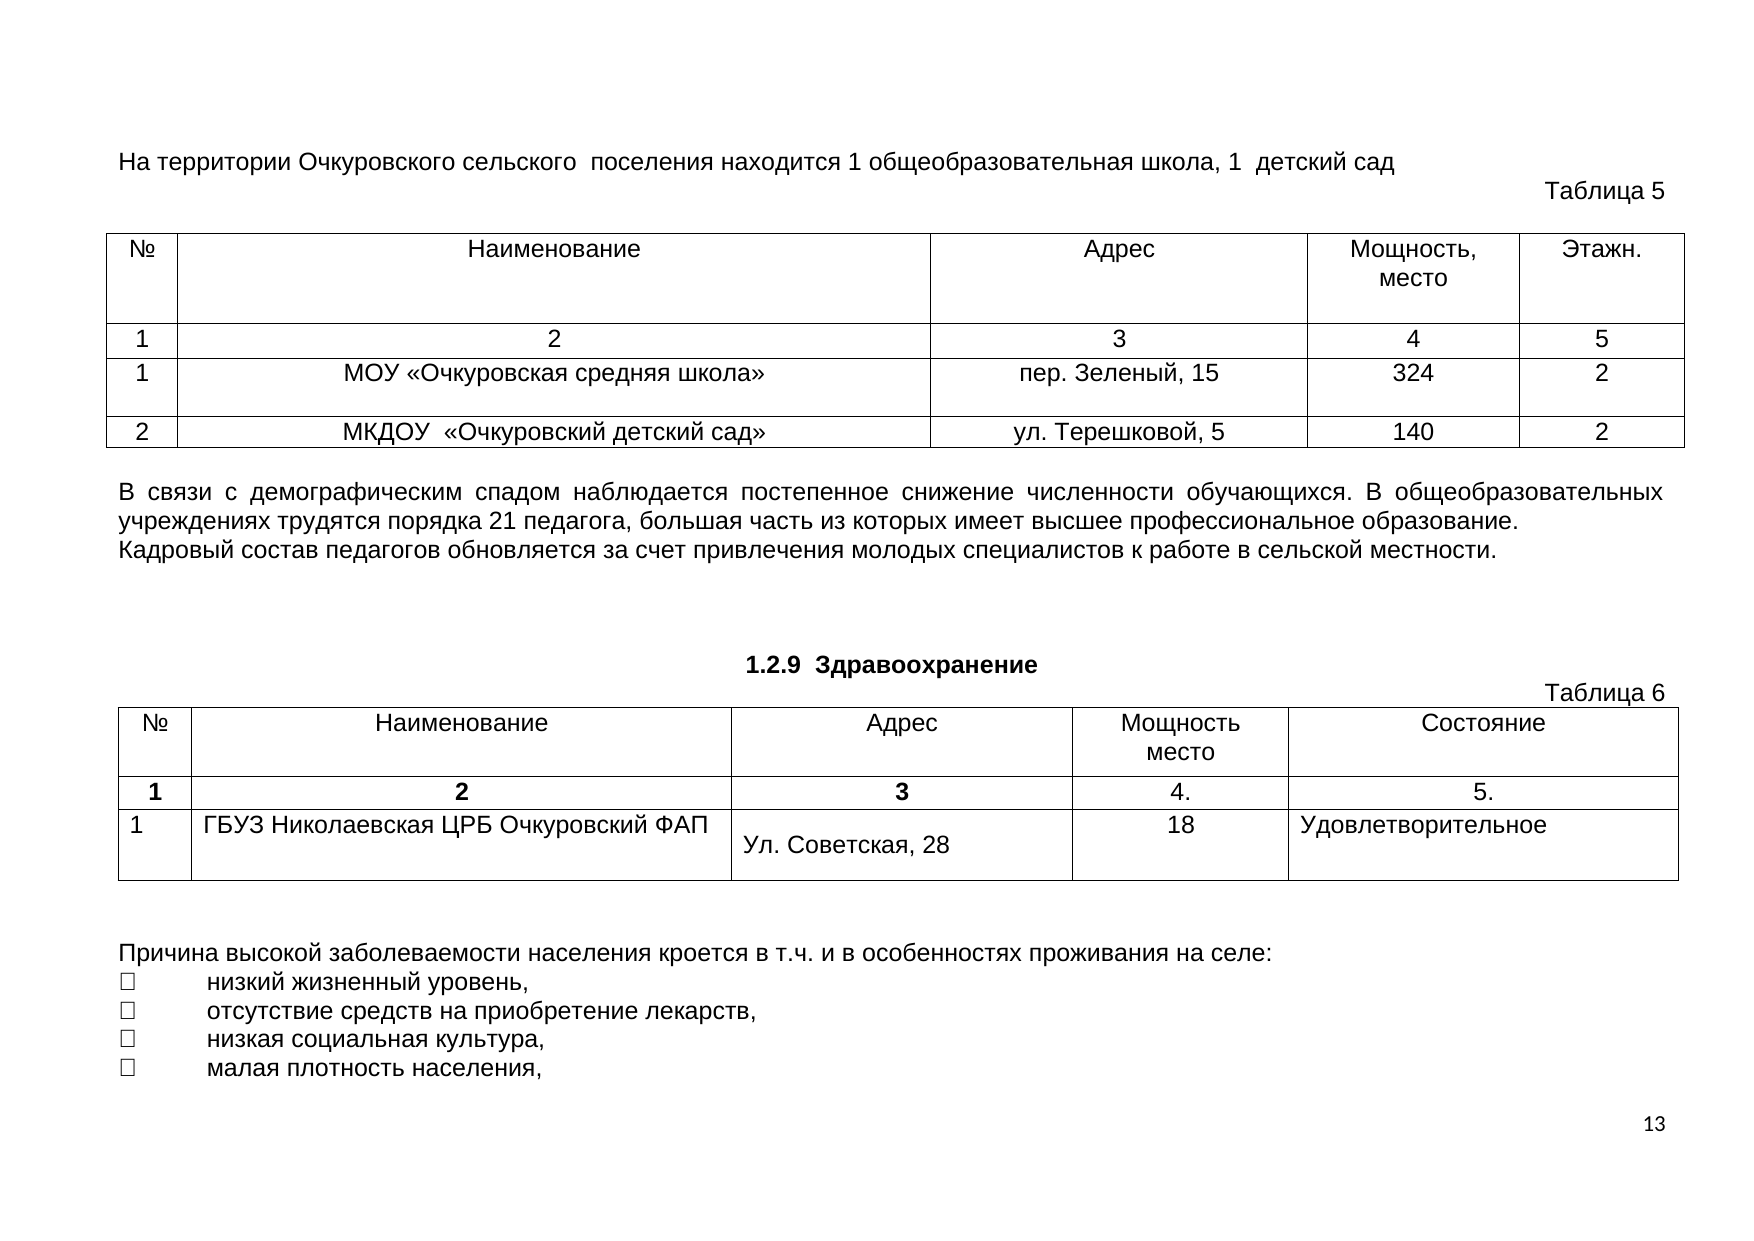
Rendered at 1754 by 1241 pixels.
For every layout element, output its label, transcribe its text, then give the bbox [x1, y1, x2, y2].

table_cell МОУ «Очкуровская средняя школа» [178, 359, 930, 416]
text Причина высокой заболеваемости населения кроется в т.ч. и в особенностях проживания на селе: [118, 938, 1665, 967]
table_cell 5 [1520, 324, 1684, 357]
text Кадровый состав педагогов обновляется за счет привлечения молодых специалистов к работе в сельской местности. [118, 534, 1665, 563]
table_cell Удовлетворительное [1289, 810, 1678, 880]
table_cell 5. [1289, 777, 1678, 809]
table_header Наименование [178, 234, 930, 323]
table_cell ГБУЗ Николаевская ЦРБ Очкуровский ФАП [192, 810, 731, 880]
table_cell 4 [1308, 324, 1519, 357]
text Таблица 6 [118, 678, 1665, 707]
table_header Мощность место [1073, 708, 1288, 776]
table_cell 4. [1073, 777, 1288, 809]
text  низкий жизненный уровень, [118, 967, 1665, 996]
table_header Адрес [931, 234, 1307, 323]
table_cell 324 [1308, 359, 1519, 416]
table_header Адрес [732, 708, 1072, 776]
table_cell 1 [107, 324, 177, 357]
table_cell 140 [1308, 417, 1519, 447]
table_cell 3 [931, 324, 1307, 357]
table_header Состояние [1289, 708, 1678, 776]
text В связи с демографическим спадом наблюдается постепенное снижение численности обучающихся. В общеобразовательных учреждениях трудятся порядка 21 педагога, большая часть из которых имеет высшее профессиональное образование. [118, 477, 1665, 534]
table_cell 2 [192, 777, 731, 809]
text  низкая социальная культура, [118, 1024, 1665, 1053]
table_cell 2 [1520, 417, 1684, 447]
table_cell Ул. Советская, 28 [732, 810, 1072, 880]
text  малая плотность населения, [118, 1053, 1665, 1082]
text  отсутствие средств на приобретение лекарств, [118, 996, 1665, 1024]
table_cell пер. Зеленый, 15 [931, 359, 1307, 416]
table_header № [107, 234, 177, 323]
table_cell 2 [178, 324, 930, 357]
table_header Наименование [192, 708, 731, 776]
table_header Этажн. [1520, 234, 1684, 323]
table_cell 2 [1520, 359, 1684, 416]
table_cell 1 [119, 810, 191, 880]
text Таблица 5 [118, 176, 1665, 204]
table_cell 18 [1073, 810, 1288, 880]
table_cell 1 [119, 777, 191, 809]
table_cell ул. Терешковой, 5 [931, 417, 1307, 447]
text На территории Очкуровского сельского поселения находится 1 общеобразовательная школа, 1 детский сад [118, 147, 1665, 176]
table_header Мощность, место [1308, 234, 1519, 323]
table_cell 2 [107, 417, 177, 447]
table_cell МКДОУ «Очкуровский детский сад» [178, 417, 930, 447]
table_cell 1 [107, 359, 177, 416]
table_cell 3 [732, 777, 1072, 809]
text 1.2.9 Здравоохранение [118, 649, 1665, 678]
table_header № [119, 708, 191, 776]
